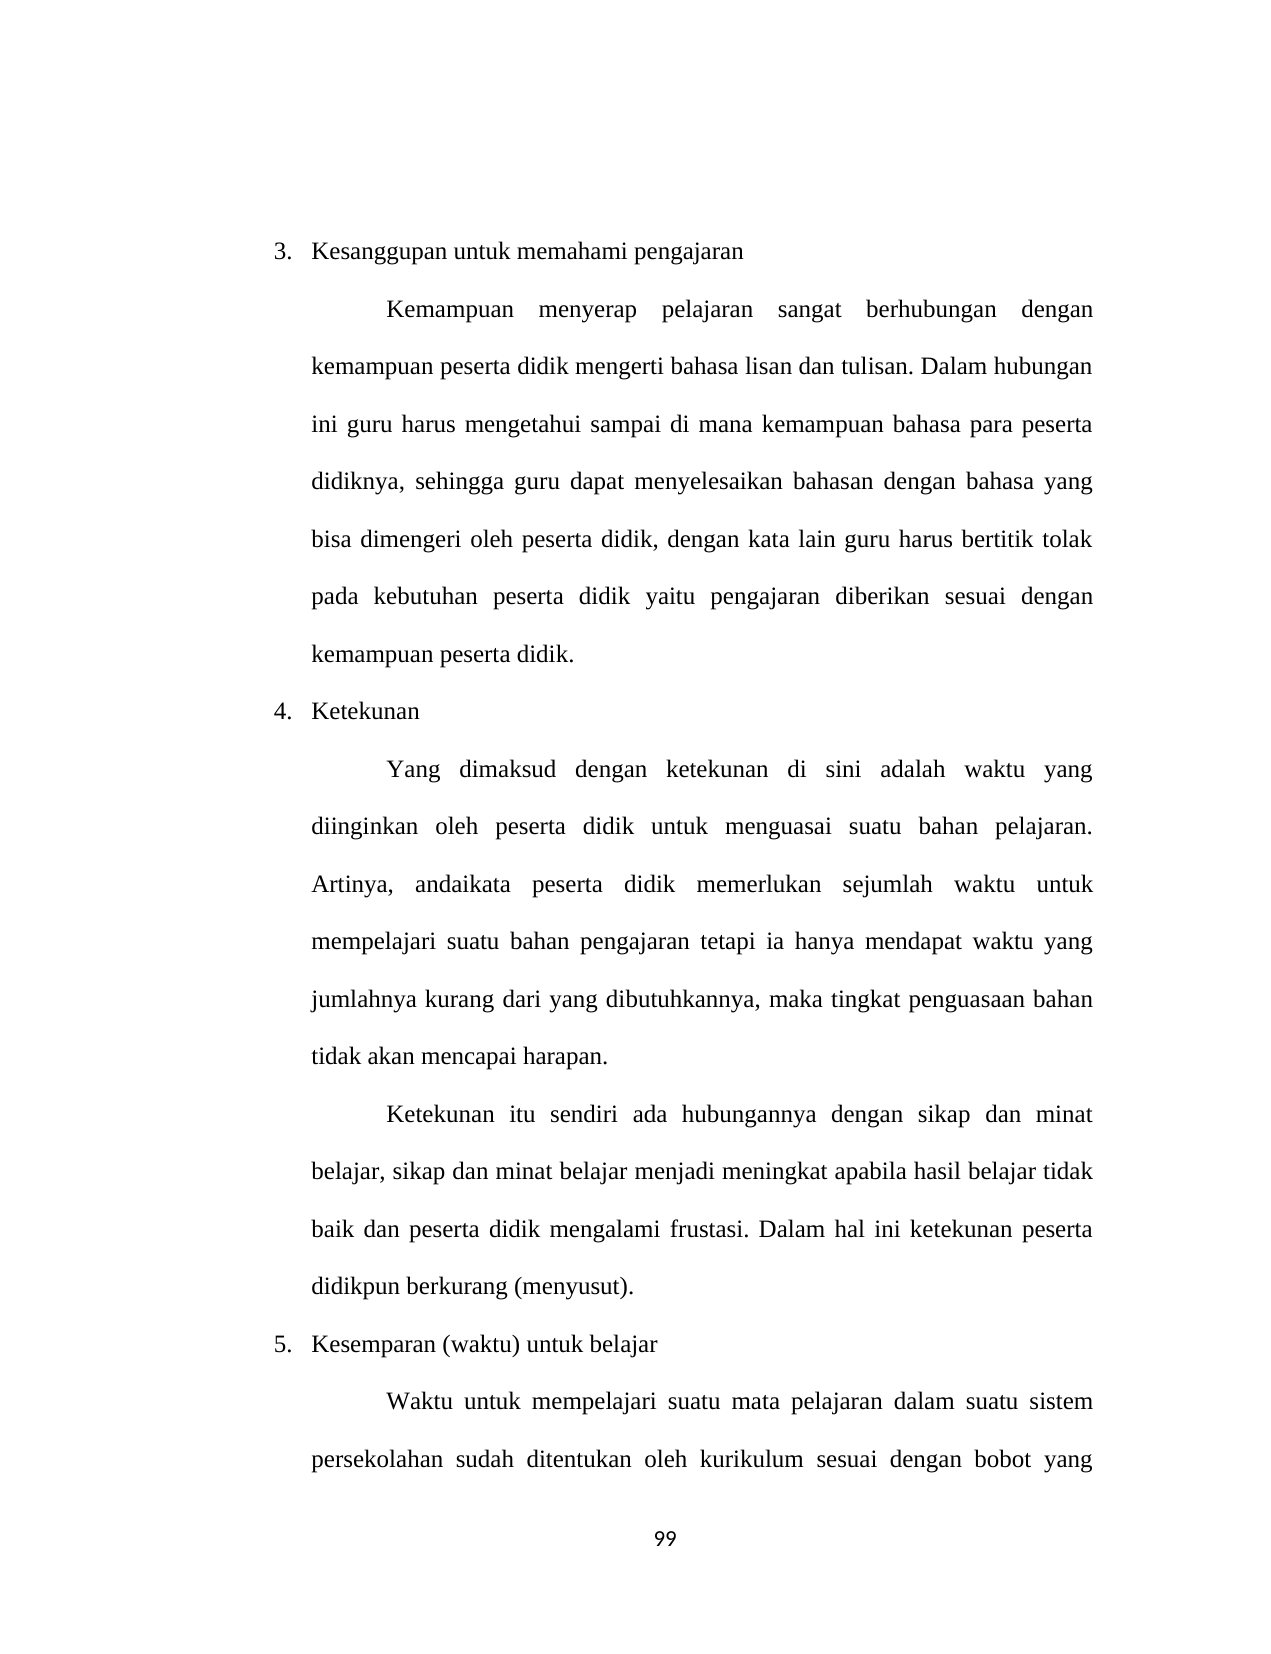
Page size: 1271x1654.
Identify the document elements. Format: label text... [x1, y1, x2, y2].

list Kemampuan menyerap pelajaran sangat berhubungan dengan kemampuan peserta didik mengerti bahasa lisan dan tulisan. Dalam hubungan ini guru harus mengetahui sampai di mana kemampuan bahasa para peserta didiknya, sehingga guru dapat menyelesaikan bahasan dengan bahasa yang bisa dimengeri oleh peserta didik, dengan kata lain guru harus bertitik tolak pada kebutuhan peserta didik yaitu pengajaran diberikan sesuai dengan kemampuan peserta didik. [311, 294, 1094, 667]
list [311, 1386, 1094, 1472]
list Ketekunan [236, 696, 1094, 725]
list Kesanggupan untuk memahami pengajaran [236, 236, 1094, 265]
list Ketekunan itu sendiri ada hubungannya dengan sikap dan minat belajar, sikap dan minat belajar menjadi meningkat apabila hasil belajar tidak baik dan peserta didik mengalami frustasi. Dalam hal ini ketekunan peserta didikpun berkurang (menyusut). [311, 1099, 1094, 1300]
list Kesemparan (waktu) untuk belajar [236, 1329, 1094, 1357]
list Yang dimaksud dengan ketekunan di sini adalah waktu yang diinginkan oleh peserta didik untuk menguasai suatu bahan pelajaran. Artinya, andaikata peserta didik memerlukan sejumlah waktu untuk mempelajari suatu bahan pengajaran tetapi ia hanya mendapat waktu yang jumlahnya kurang dari yang dibutuhkannya, maka tingkat penguasaan bahan tidak akan mencapai harapan. [311, 754, 1094, 1070]
